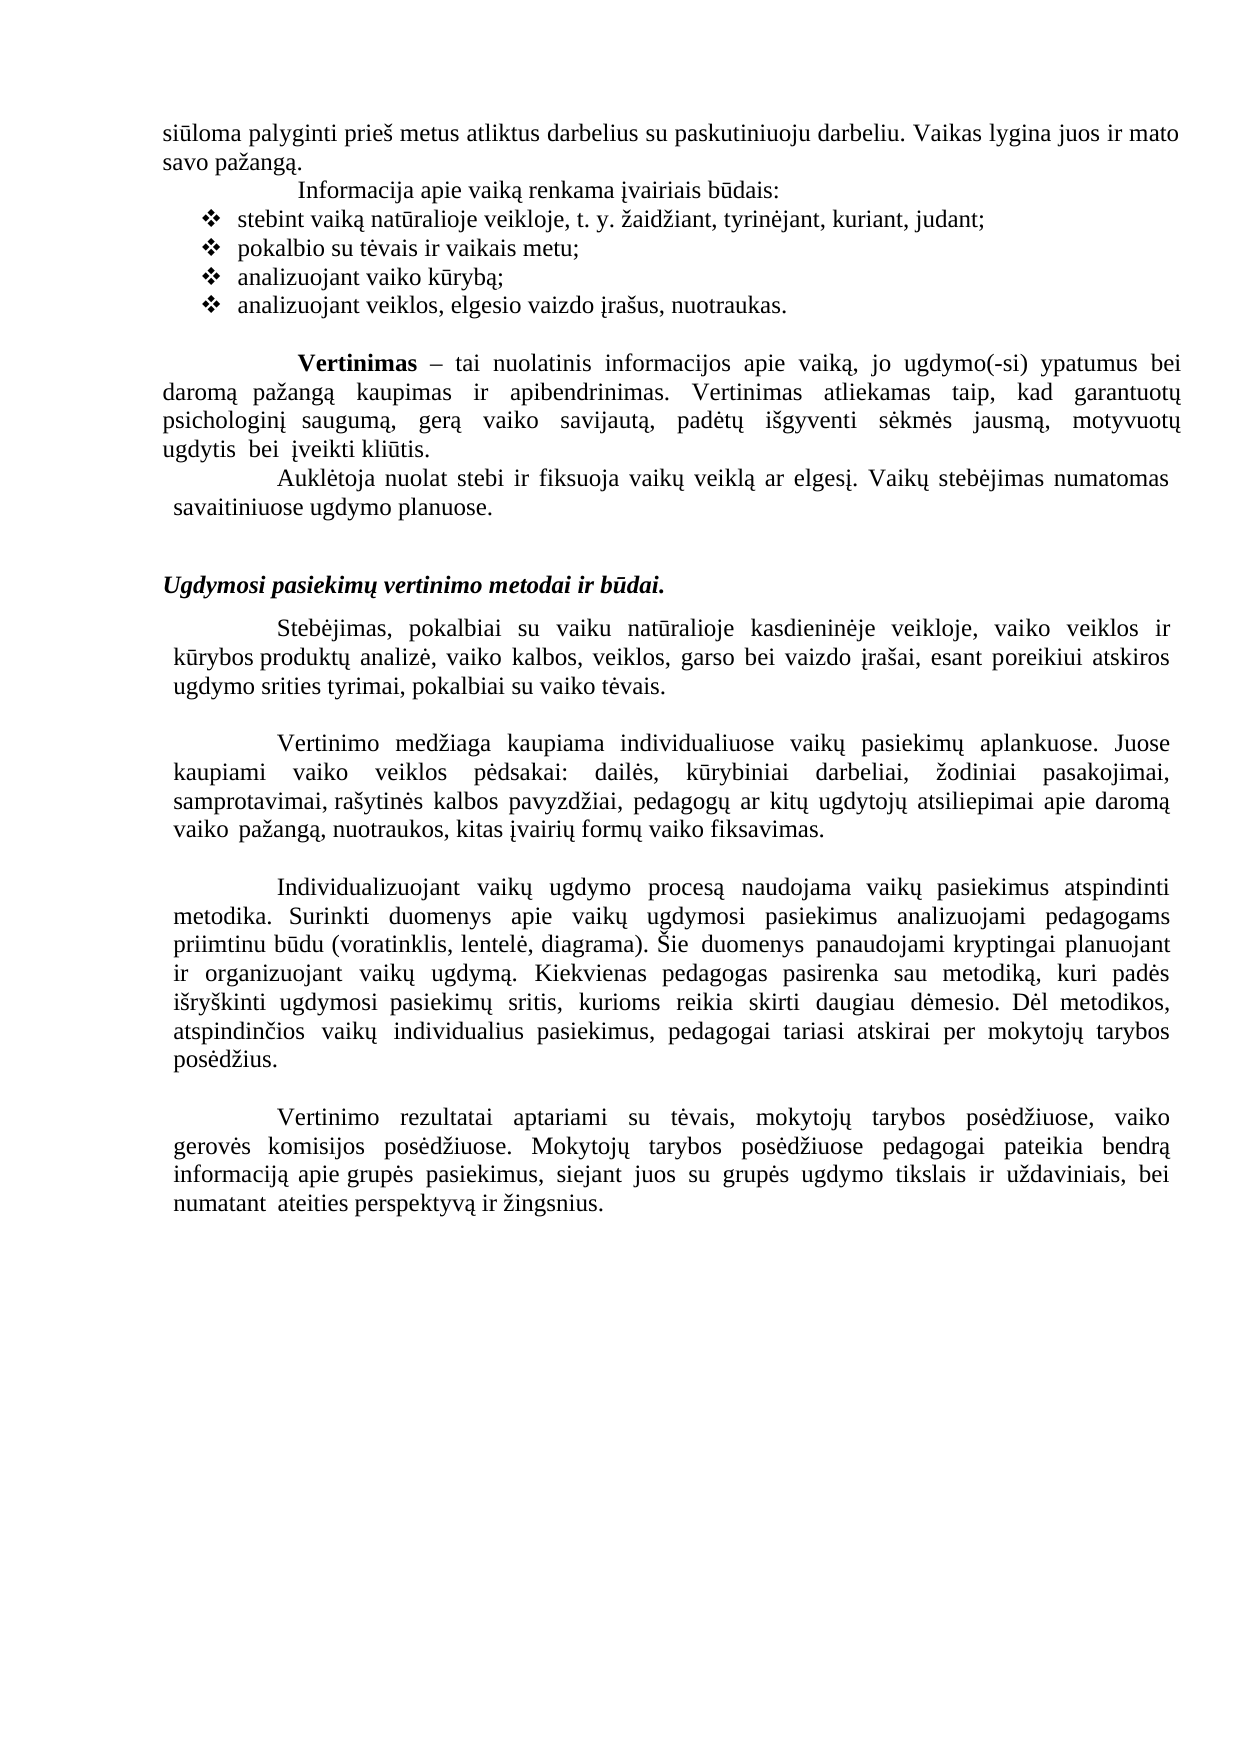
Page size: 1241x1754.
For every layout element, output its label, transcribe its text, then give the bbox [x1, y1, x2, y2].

list pokalbio su tėvais ir vaikais metu; [200, 233, 1181, 262]
list analizuojant veiklos, elgesio vaizdo įrašus, nuotraukas. [200, 291, 1181, 319]
text Informacija apie vaiką renkama įvairiais būdais: [162, 176, 1181, 204]
subtitle Ugdymosi pasiekimų vertinimo metodai ir būdai. [162, 570, 1181, 599]
text Vertinimo rezultatai aptariami su tėvais, mokytojų tarybos posėdžiuose, vaiko gerovės komisijos posėdžiuose. Mokytojų tarybos posėdžiuose pedagogai pateikia bendrą informaciją apie grupės pasiekimus, siejant juos su grupės ugdymo tikslais ir uždaviniais, bei numatant ateities perspektyvą ir žingsnius. [173, 1102, 1170, 1217]
text Vertinimas – tai nuolatinis informacijos apie vaiką, jo ugdymo(-si) ypatumus bei daromą pažangą kaupimas ir apibendrinimas. Vertinimas atliekamas taip, kad garantuotų psichologinį saugumą, gerą vaiko savijautą, padėtų išgyventi sėkmės jausmą, motyvuotų ugdytis bei įveikti kliūtis. [162, 348, 1181, 463]
text Auklėtoja nuolat stebi ir fiksuoja vaikų veiklą ar elgesį. Vaikų stebėjimas numatomas savaitiniuose ugdymo planuose. [173, 463, 1170, 521]
list analizuojant vaiko kūrybą; [200, 262, 1181, 291]
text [162, 118, 1181, 176]
text Individualizuojant vaikų ugdymo procesą naudojama vaikų pasiekimus atspindinti metodika. Surinkti duomenys apie vaikų ugdymosi pasiekimus analizuojami pedagogams priimtinu būdu (voratinklis, lentelė, diagrama). Šie duomenys panaudojami kryptingai planuojant ir organizuojant vaikų ugdymą. Kiekvienas pedagogas pasirenka sau metodiką, kuri padės išryškinti ugdymosi pasiekimų sritis, kurioms reikia skirti daugiau dėmesio. Dėl metodikos, atspindinčios vaikų individualius pasiekimus, pedagogai tariasi atskirai per mokytojų tarybos posėdžius. [173, 872, 1170, 1073]
text Vertinimo medžiaga kaupiama individualiuose vaikų pasiekimų aplankuose. Juose kaupiami vaiko veiklos pėdsakai: dailės, kūrybiniai darbeliai, žodiniai pasakojimai, samprotavimai, rašytinės kalbos pavyzdžiai, pedagogų ar kitų ugdytojų atsiliepimai apie daromą vaiko pažangą, nuotraukos, kitas įvairių formų vaiko fiksavimas. [173, 728, 1170, 843]
text Stebėjimas, pokalbiai su vaiku natūralioje kasdieninėje veikloje, vaiko veiklos ir kūrybos produktų analizė, vaiko kalbos, veiklos, garso bei vaizdo įrašai, esant poreikiui atskiros ugdymo srities tyrimai, pokalbiai su vaiko tėvais. [173, 613, 1170, 699]
list stebint vaiką natūralioje veikloje, t. y. žaidžiant, tyrinėjant, kuriant, judant; [200, 204, 1181, 233]
